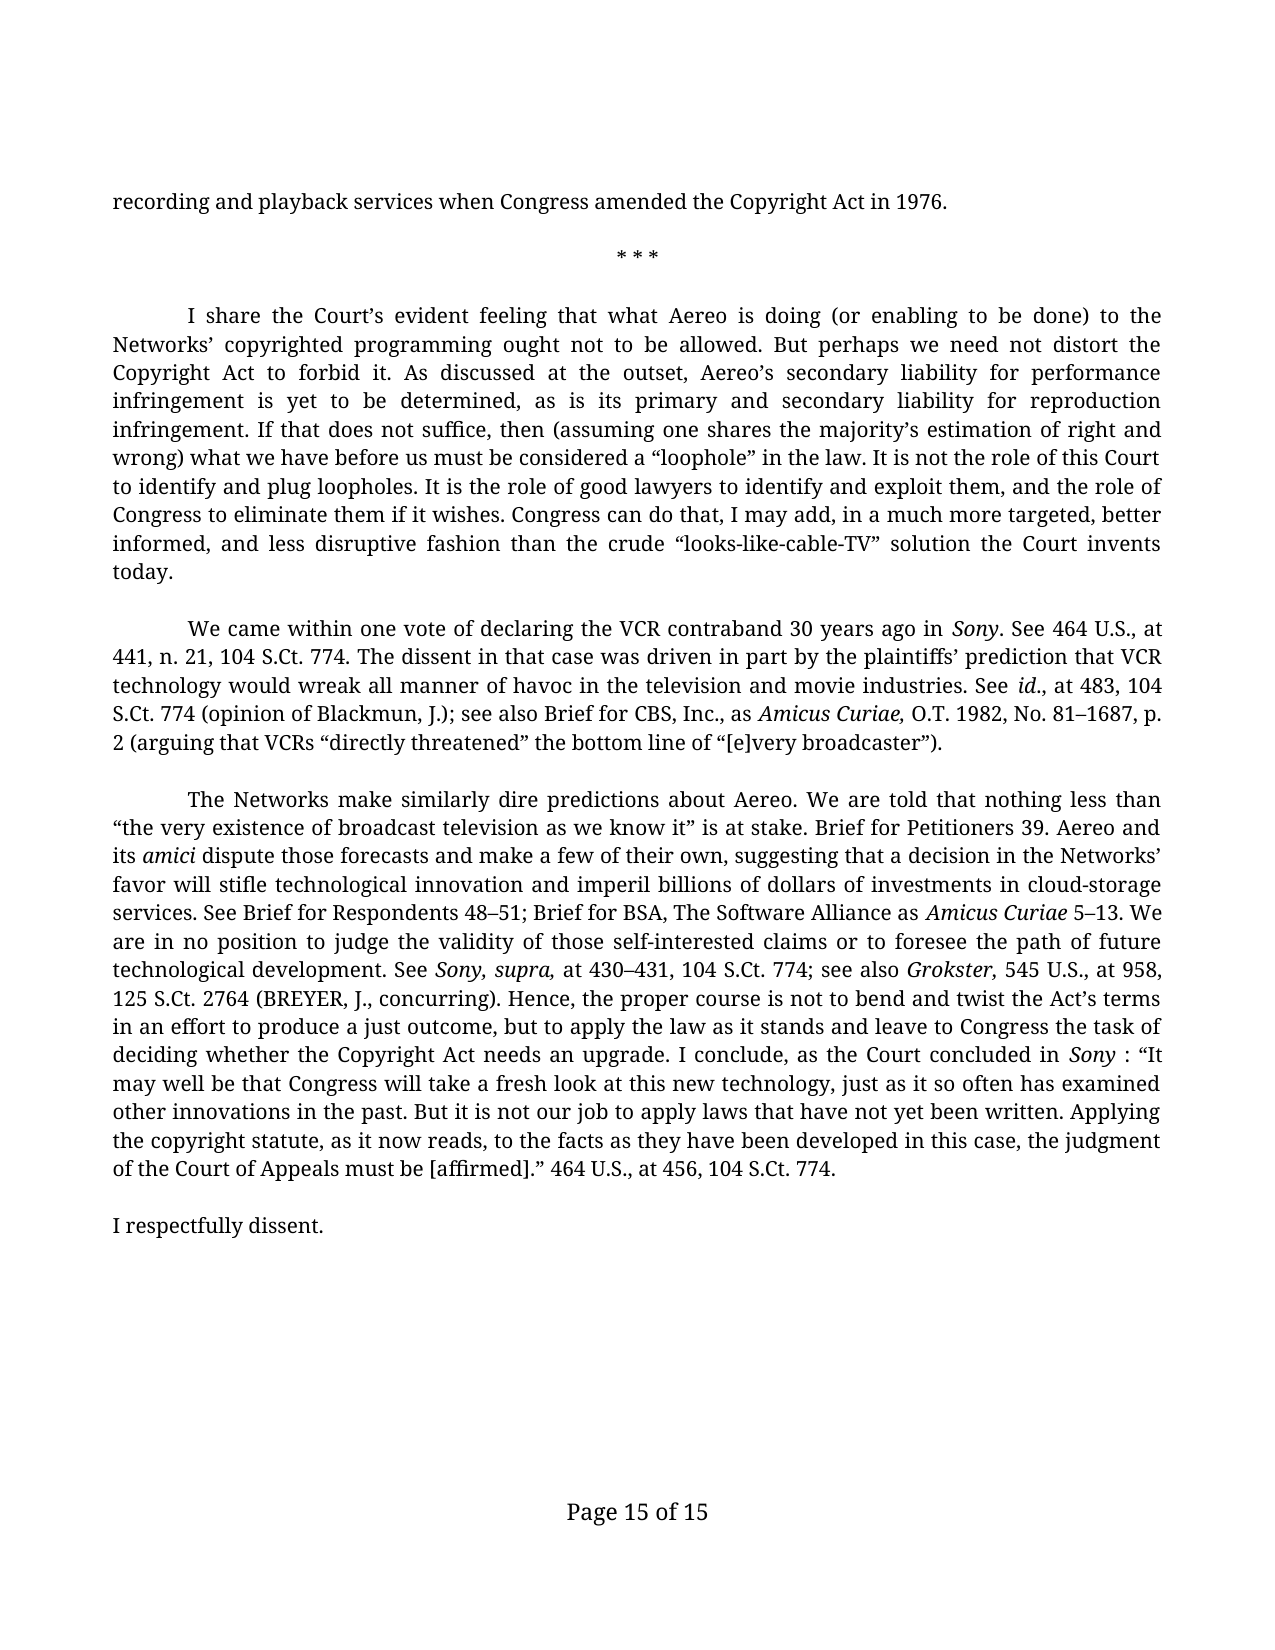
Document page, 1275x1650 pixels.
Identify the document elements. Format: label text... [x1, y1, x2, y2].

text We came within one vote of declaring the VCR contraband 30 years ago in Sony. See 464 U.S., at 441, n. 21, 104 S.Ct. 774. The dissent in that case was driven in part by the plaintiffs’ prediction that VCR technology would wreak all manner of havoc in the television and movie industries. See id., at 483, 104 S.Ct. 774 (opinion of Blackmun, J.); see also Brief for CBS, Inc., as Amicus Curiae, O.T. 1982, No. 81–1687, p. 2 (arguing that VCRs “directly threatened” the bottom line of “[e]very broadcaster”). [112, 614, 1162, 756]
text I respectfully dissent. [112, 1211, 1162, 1240]
text The Networks make similarly dire predictions about Aereo. We are told that nothing less than “the very existence of broadcast television as we know it” is at stake. Brief for Petitioners 39. Aereo and its amici dispute those forecasts and make a few of their own, suggesting that a decision in the Networks’ favor will stifle technological innovation and imperil billions of dollars of investments in cloud-storage services. See Brief for Respondents 48–51; Brief for BSA, The Software Alliance as Amicus Curiae 5–13. We are in no position to judge the validity of those self-interested claims or to foresee the path of future technological development. See Sony, supra, at 430–431, 104 S.Ct. 774; see also Grokster, 545 U.S., at 958, 125 S.Ct. 2764 (BREYER, J., concurring). Hence, the proper course is not to bend and twist the Act’s terms in an effort to produce a just outcome, but to apply the law as it stands and leave to Congress the task of deciding whether the Copyright Act needs an upgrade. I conclude, as the Court concluded in Sony : “It may well be that Congress will take a fresh look at this new technology, just as it so often has examined other innovations in the past. But it is not our job to apply laws that have not yet been written. Applying the copyright statute, as it now reads, to the facts as they have been developed in this case, the judgment of the Court of Appeals must be [affirmed].” 464 U.S., at 456, 104 S.Ct. 774. [112, 785, 1162, 1183]
text I share the Court’s evident feeling that what Aereo is doing (or enabling to be done) to the Networks’ copyrighted programming ought not to be allowed. But perhaps we need not distort the Copyright Act to forbid it. As discussed at the outset, Aereo’s secondary liability for performance infringement is yet to be determined, as is its primary and secondary liability for reproduction infringement. If that does not suffice, then (assuming one shares the majority’s estimation of right and wrong) what we have before us must be considered a “loophole” in the law. It is not the role of this Court to identify and plug loopholes. It is the role of good lawyers to identify and exploit them, and the role of Congress to eliminate them if it wishes. Congress can do that, I may add, in a much more targeted, better informed, and less disruptive fashion than the crude “looks-like-cable-TV” solution the Court invents today. [112, 301, 1162, 586]
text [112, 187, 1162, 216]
text * * * [112, 244, 1162, 273]
